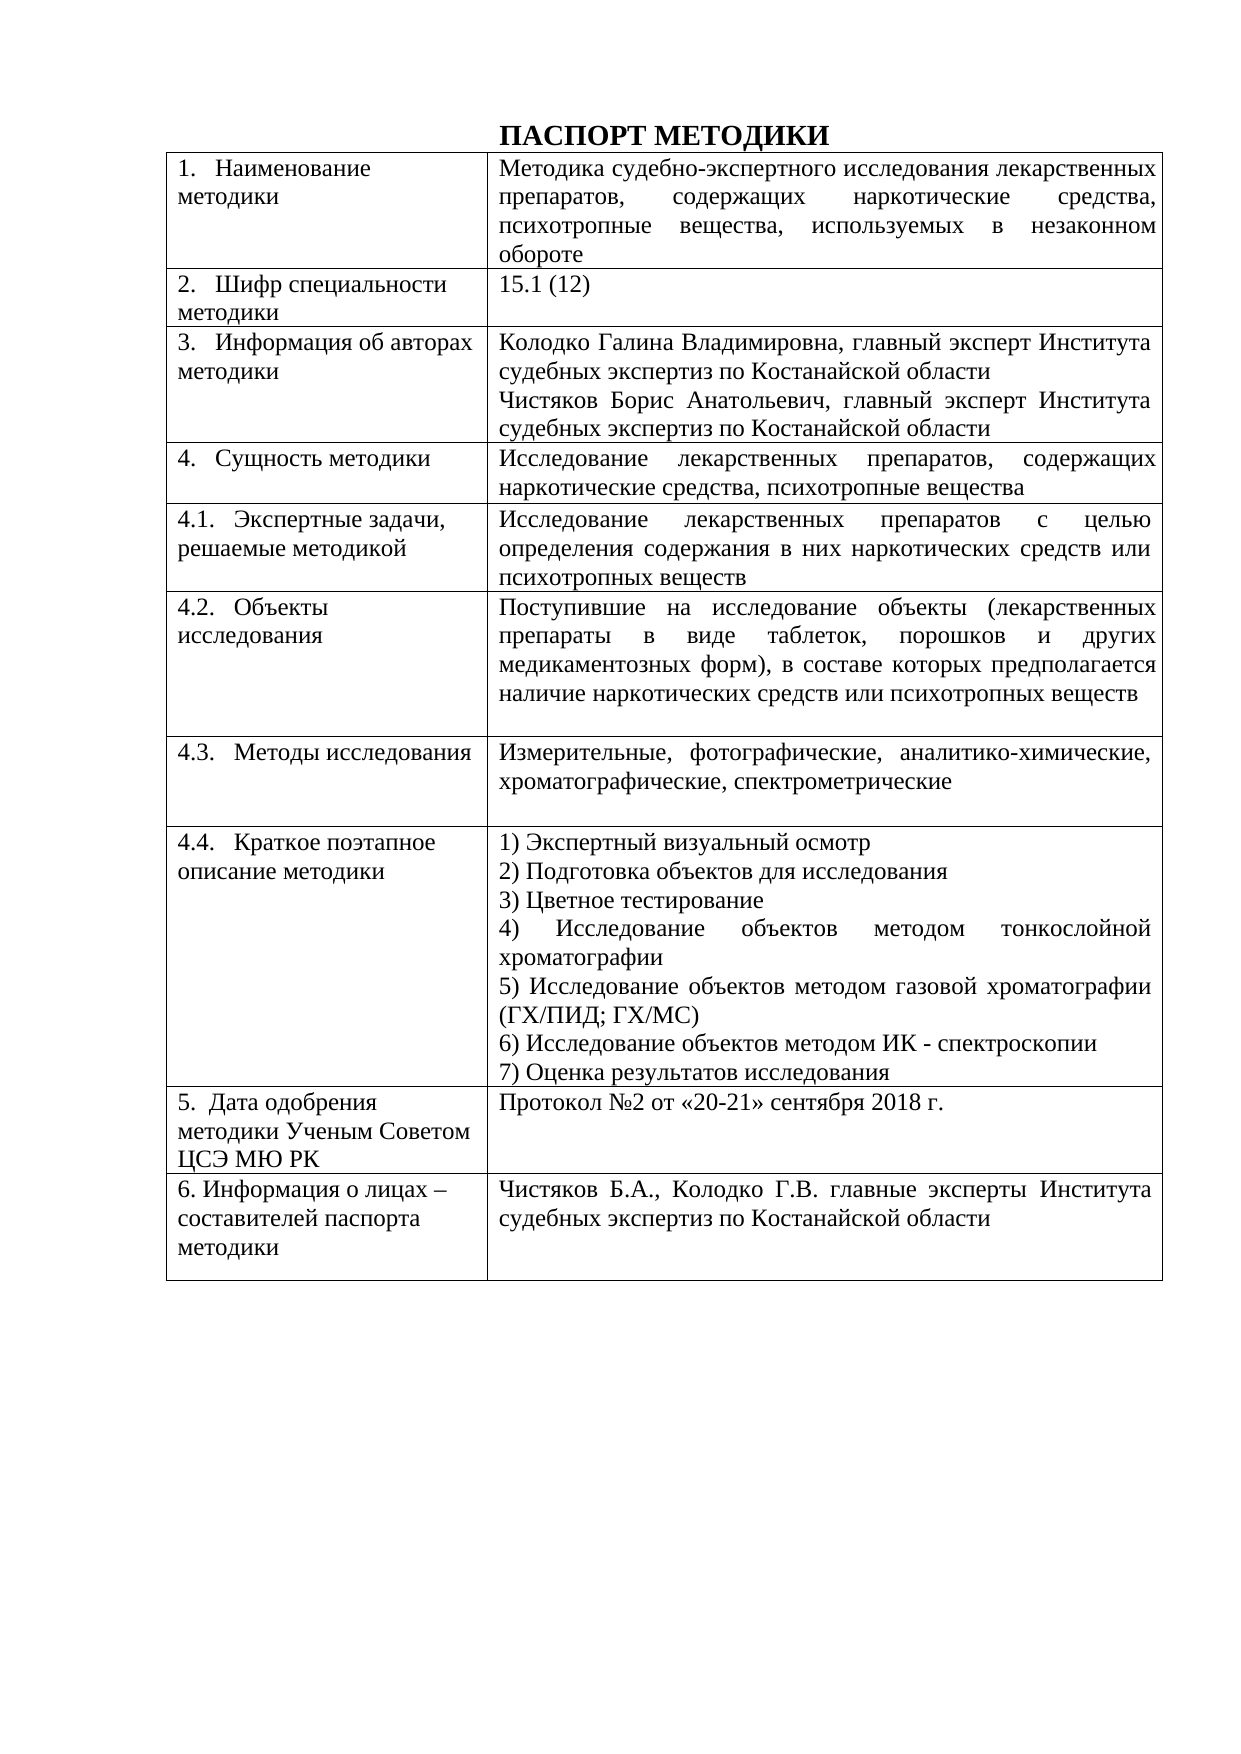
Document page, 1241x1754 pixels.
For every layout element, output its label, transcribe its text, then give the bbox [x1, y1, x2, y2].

table_cell 2. Шифр специальности методики [167, 269, 487, 326]
table_cell Исследование лекарственных препаратов с целью определения содержания в них наркотических средств или психотропных веществ [488, 504, 1162, 591]
table_cell Исследование лекарственных препаратов, содержащих наркотические средства, психотропные вещества [488, 443, 1162, 503]
table_cell Колодко Галина Владимировна, главный эксперт Института судебных экспертиз по Костанайской области Чистяков Борис Анатольевич, главный эксперт Института судебных экспертиз по Костанайской области [488, 327, 1162, 442]
table_cell 4.1. Экспертные задачи, решаемые методикой [167, 504, 487, 591]
table_cell 4.3. Методы исследования [167, 737, 487, 826]
table_cell Чистяков Б.А., Колодко Г.В. главные эксперты Института судебных экспертиз по Костанайской области [488, 1174, 1162, 1279]
table_cell 5. Дата одобрения методики Ученым Советом ЦСЭ МЮ РК [167, 1087, 487, 1173]
table_cell Поступившие на исследование объекты (лекарственных препараты в виде таблеток, порошков и других медикаментозных форм), в составе которых предполагается наличие наркотических средств или психотропных веществ [488, 592, 1162, 736]
table_cell Протокол №2 от «20-21» сентября 2018 г. [488, 1087, 1162, 1173]
table_cell 15.1 (12) [488, 269, 1162, 326]
table_cell 1) Экспертный визуальный осмотр 2) Подготовка объектов для исследования 3) Цветное тестирование 4) Исследование объектов методом тонкослойной хроматографии 5) Исследование объектов методом газовой хроматографии (ГХ/ПИД; ГХ/МС) 6) Исследование объектов методом ИК - спектроскопии 7) Оценка результатов исследования [488, 827, 1162, 1086]
table_cell 4. Сущность методики [167, 443, 487, 503]
table_cell Измерительные, фотографические, аналитико-химические, хроматографические, спектрометрические [488, 737, 1162, 826]
table_cell 4.2. Объекты исследования [167, 592, 487, 736]
table_header Методика судебно-экспертного исследования лекарственных препаратов, содержащих наркотические средства, психотропные вещества, используемых в незаконном обороте [488, 153, 1162, 268]
text ПАСПОРТ МЕТОДИКИ [177, 118, 1152, 152]
table_header 1. Наименование методики [167, 153, 487, 268]
table_cell 3. Информация об авторах методики [167, 327, 487, 442]
table_cell 4.4. Краткое поэтапное описание методики [167, 827, 487, 1086]
table_cell 6. Информация о лицах – составителей паспорта методики [167, 1174, 487, 1279]
